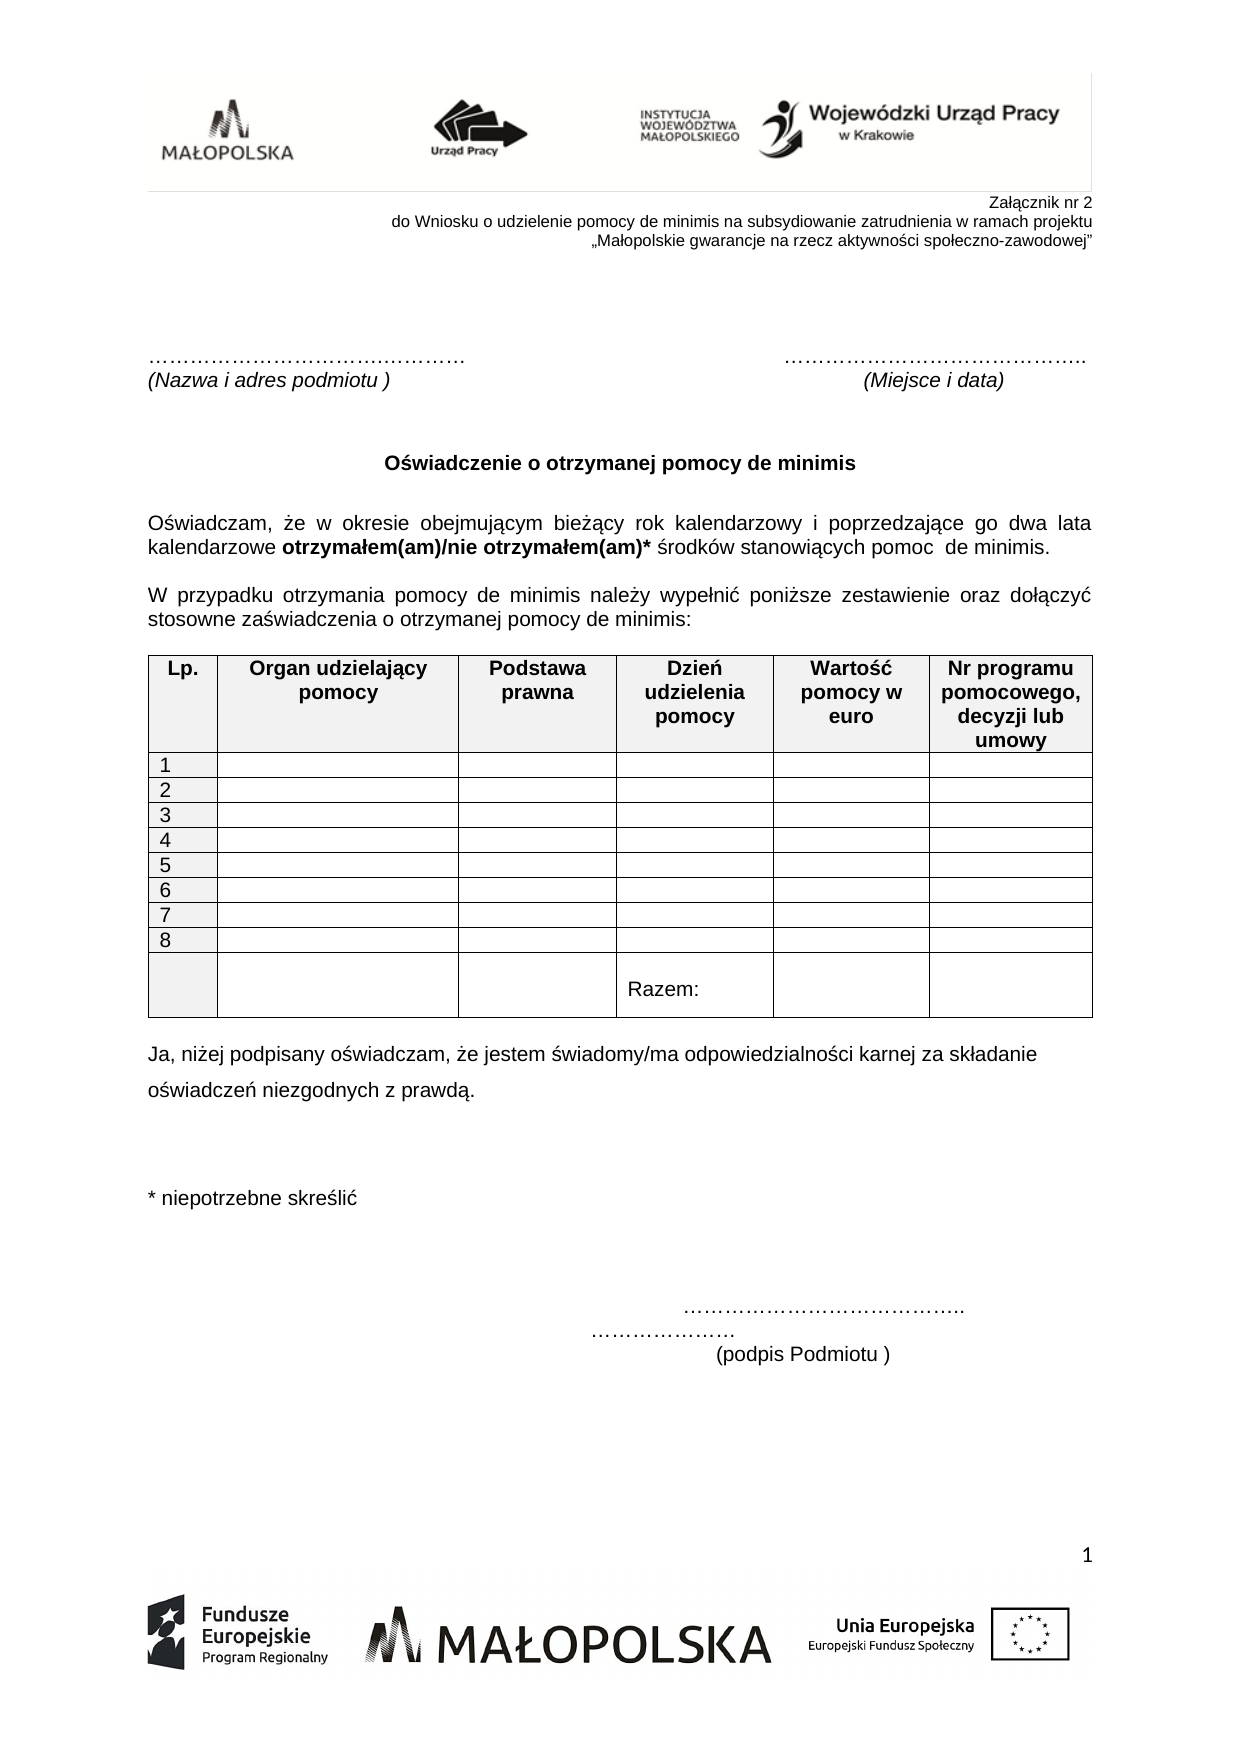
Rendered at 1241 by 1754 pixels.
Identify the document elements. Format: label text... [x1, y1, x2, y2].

table_cell 7 [149, 903, 217, 927]
table_cell [218, 878, 458, 902]
table_cell [218, 753, 458, 777]
table_cell [930, 753, 1092, 777]
text Oświadczenie o otrzymanej pomocy de minimis [148, 451, 1093, 475]
text „Małopolskie gwarancje na rzecz aktywności społeczno-zawodowej” [192, 231, 1093, 250]
table_cell [930, 903, 1092, 927]
text W przypadku otrzymania pomocy de minimis należy wypełnić poniższe zestawienie oraz dołączyć stosowne zaświadczenia o otrzymanej pomocy de minimis: [148, 583, 1093, 631]
table_cell [459, 928, 616, 952]
table_cell [774, 853, 929, 877]
table_cell [617, 878, 773, 902]
table_cell [930, 828, 1092, 852]
table_cell [218, 953, 458, 1017]
table_header Dzień udzielenia pomocy [617, 656, 773, 752]
table_cell [218, 828, 458, 852]
table_cell [774, 903, 929, 927]
text * niepotrzebne skreślić [148, 1186, 1093, 1210]
table_cell [459, 753, 616, 777]
table_cell [774, 928, 929, 952]
table_cell [617, 753, 773, 777]
table_cell [930, 878, 1092, 902]
table_cell [617, 928, 773, 952]
text Oświadczam, że w okresie obejmującym bieżący rok kalendarzowy i poprzedzające go dwa lata kalendarzowe otrzymałem(am)/nie otrzymałem(am)* środków stanowiących pomoc de minimis. [148, 511, 1093, 559]
table_cell [774, 778, 929, 802]
table_cell [774, 828, 929, 852]
table_cell [459, 953, 616, 1017]
table_cell [774, 953, 929, 1017]
table_header Podstawa prawna [459, 656, 616, 752]
table_cell [617, 903, 773, 927]
picture [147, 73, 1093, 193]
table_cell [930, 853, 1092, 877]
table_cell 1 [149, 753, 217, 777]
table_cell [930, 778, 1092, 802]
table_cell [459, 828, 616, 852]
table_cell [218, 928, 458, 952]
table_cell [617, 778, 773, 802]
table_cell [218, 853, 458, 877]
text …………………………………..………………… [590, 1294, 1093, 1342]
table_cell [930, 953, 1092, 1017]
table_cell [617, 828, 773, 852]
table_cell 5 [149, 853, 217, 877]
table_header Nr programu pomocowego, decyzji lub umowy [930, 656, 1092, 752]
table_cell 4 [149, 828, 217, 852]
table_cell [774, 753, 929, 777]
text Ja, niżej podpisany oświadczam, że jestem świadomy/ma odpowiedzialności karnej za składanie oświadczeń niezgodnych z prawdą. [148, 1042, 1093, 1102]
table_cell [459, 853, 616, 877]
table_cell 6 [149, 878, 217, 902]
table_header Organ udzielający pomocy [218, 656, 458, 752]
table_cell [774, 803, 929, 827]
table_cell [218, 803, 458, 827]
picture [147, 1567, 1093, 1681]
text …………………………….………… …………………………………….. [148, 343, 1093, 367]
table_cell [930, 928, 1092, 952]
table_cell [617, 853, 773, 877]
table_header Lp. [149, 656, 217, 752]
text do Wniosku o udzielenie pomocy de minimis na subsydiowanie zatrudnienia w ramach projektu [192, 212, 1093, 231]
table_cell 2 [149, 778, 217, 802]
table_cell [617, 803, 773, 827]
table_cell [774, 878, 929, 902]
table_cell [218, 778, 458, 802]
table_cell [149, 953, 217, 1017]
table_cell [459, 903, 616, 927]
text Załącznik nr 2 [192, 193, 1093, 212]
table_cell [459, 778, 616, 802]
table_cell Razem: [617, 953, 773, 1017]
table_cell [459, 803, 616, 827]
table_cell [930, 803, 1092, 827]
table_header Wartość pomocy w euro [774, 656, 929, 752]
table_cell 3 [149, 803, 217, 827]
table_cell 8 [149, 928, 217, 952]
text (Nazwa i adres podmiotu ) (Miejsce i data) [148, 367, 1093, 391]
table_cell [218, 903, 458, 927]
table_cell [459, 878, 616, 902]
text (podpis Podmiotu ) [590, 1342, 1093, 1366]
